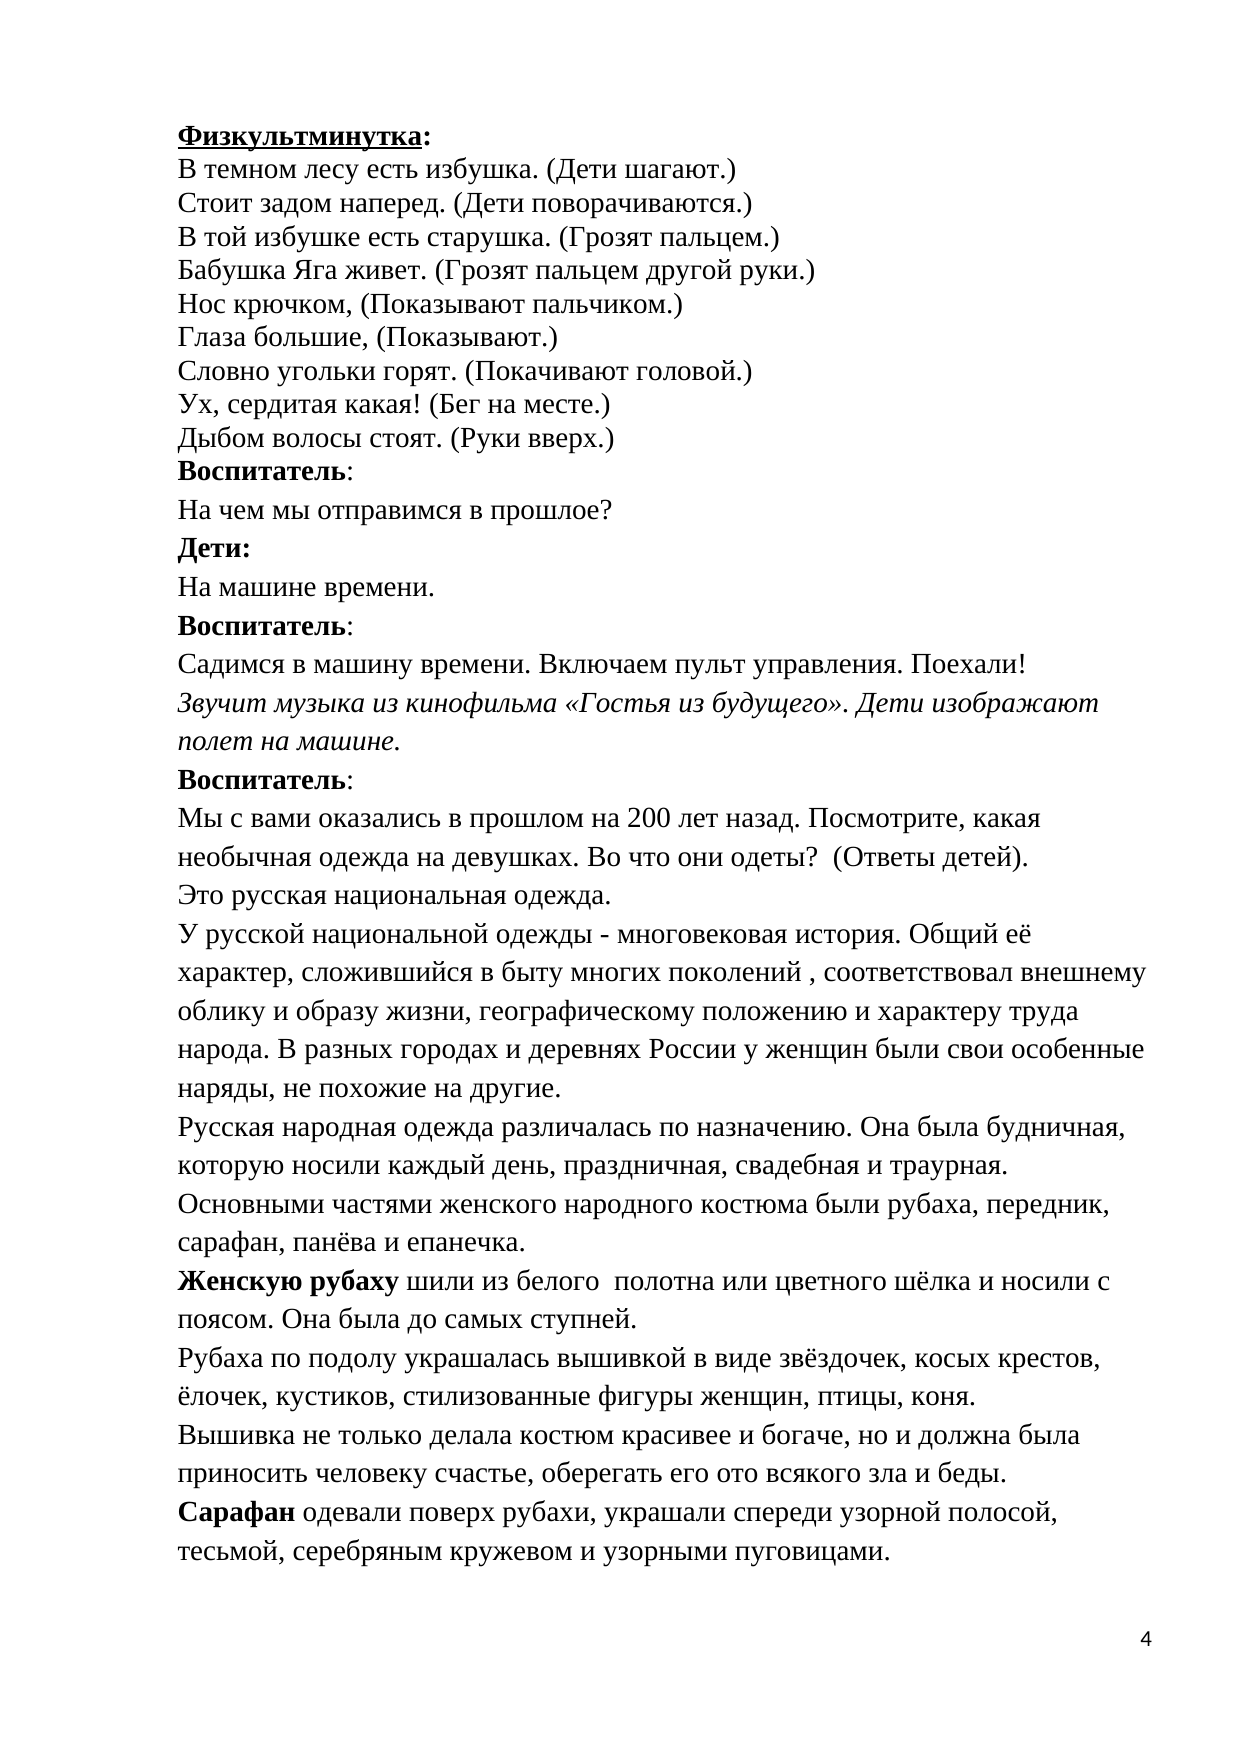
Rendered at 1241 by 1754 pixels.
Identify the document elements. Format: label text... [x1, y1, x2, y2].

text Вышивка не только делала костюм красивее и богаче, но и должна была приносить человеку счастье, оберегать его ото всякого зла и беды. [177, 1417, 1152, 1489]
text Воспитатель: [177, 762, 1152, 795]
text На машине времени. [177, 569, 1152, 603]
text Женскую рубаху шили из белого полотна или цветного шёлка и носили с поясом. Она была до самых ступней. [177, 1263, 1152, 1335]
text Дети: [177, 531, 1152, 564]
text У русской национальной одежды - многовековая история. Общий её характер, сложившийся в быту многих поколений , соответствовал внешнему облику и образу жизни, географическому положению и характеру труда народа. В разных городах и деревнях России у женщин были свои особенные наряды, не похожие на другие. [177, 916, 1152, 1104]
text Сарафан одевали поверх рубахи, украшали спереди узорной полосой, тесьмой, серебряным кружевом и узорными пуговицами. [177, 1494, 1152, 1566]
text Садимся в машину времени. Включаем пульт управления. Поехали! [177, 646, 1152, 680]
text Физкультминутка: [177, 118, 1152, 152]
text Звучит музыка из кинофильма «Гостья из будущего». Дети изображают полет на машине. [177, 685, 1152, 757]
text Воспитатель: [177, 453, 1152, 487]
text Мы с вами оказались в прошлом на 200 лет назад. Посмотрите, какая необычная одежда на девушках. Во что они одеты? (Ответы детей). [177, 800, 1152, 872]
text На чем мы отправимся в прошлое? [177, 492, 1152, 526]
text Основными частями женского народного костюма были рубаха, передник, сарафан, панёва и епанечка. [177, 1186, 1152, 1258]
text В темном лесу есть избушка. (Дети шагают.) Стоит задом наперед. (Дети поворачиваются.) В той избушке есть старушка. (Грозят пальцем.) Бабушка Яга живет. (Грозят пальцем другой руки.) Нос крючком, (Показывают пальчиком.) Глаза большие, (Показывают.) Словно угольки горят. (Покачивают головой.) Ух, сердитая какая! (Бег на месте.) Дыбом волосы стоят. (Руки вверх.) [177, 152, 1152, 453]
text Это русская национальная одежда. [177, 877, 1152, 911]
text Русская народная одежда различалась по назначению. Она была будничная, которую носили каждый день, праздничная, свадебная и траурная. [177, 1109, 1152, 1181]
text Рубаха по подолу украшалась вышивкой в виде звёздочек, косых крестов, ёлочек, кустиков, стилизованные фигуры женщин, птицы, коня. [177, 1340, 1152, 1412]
text Воспитатель: [177, 608, 1152, 641]
